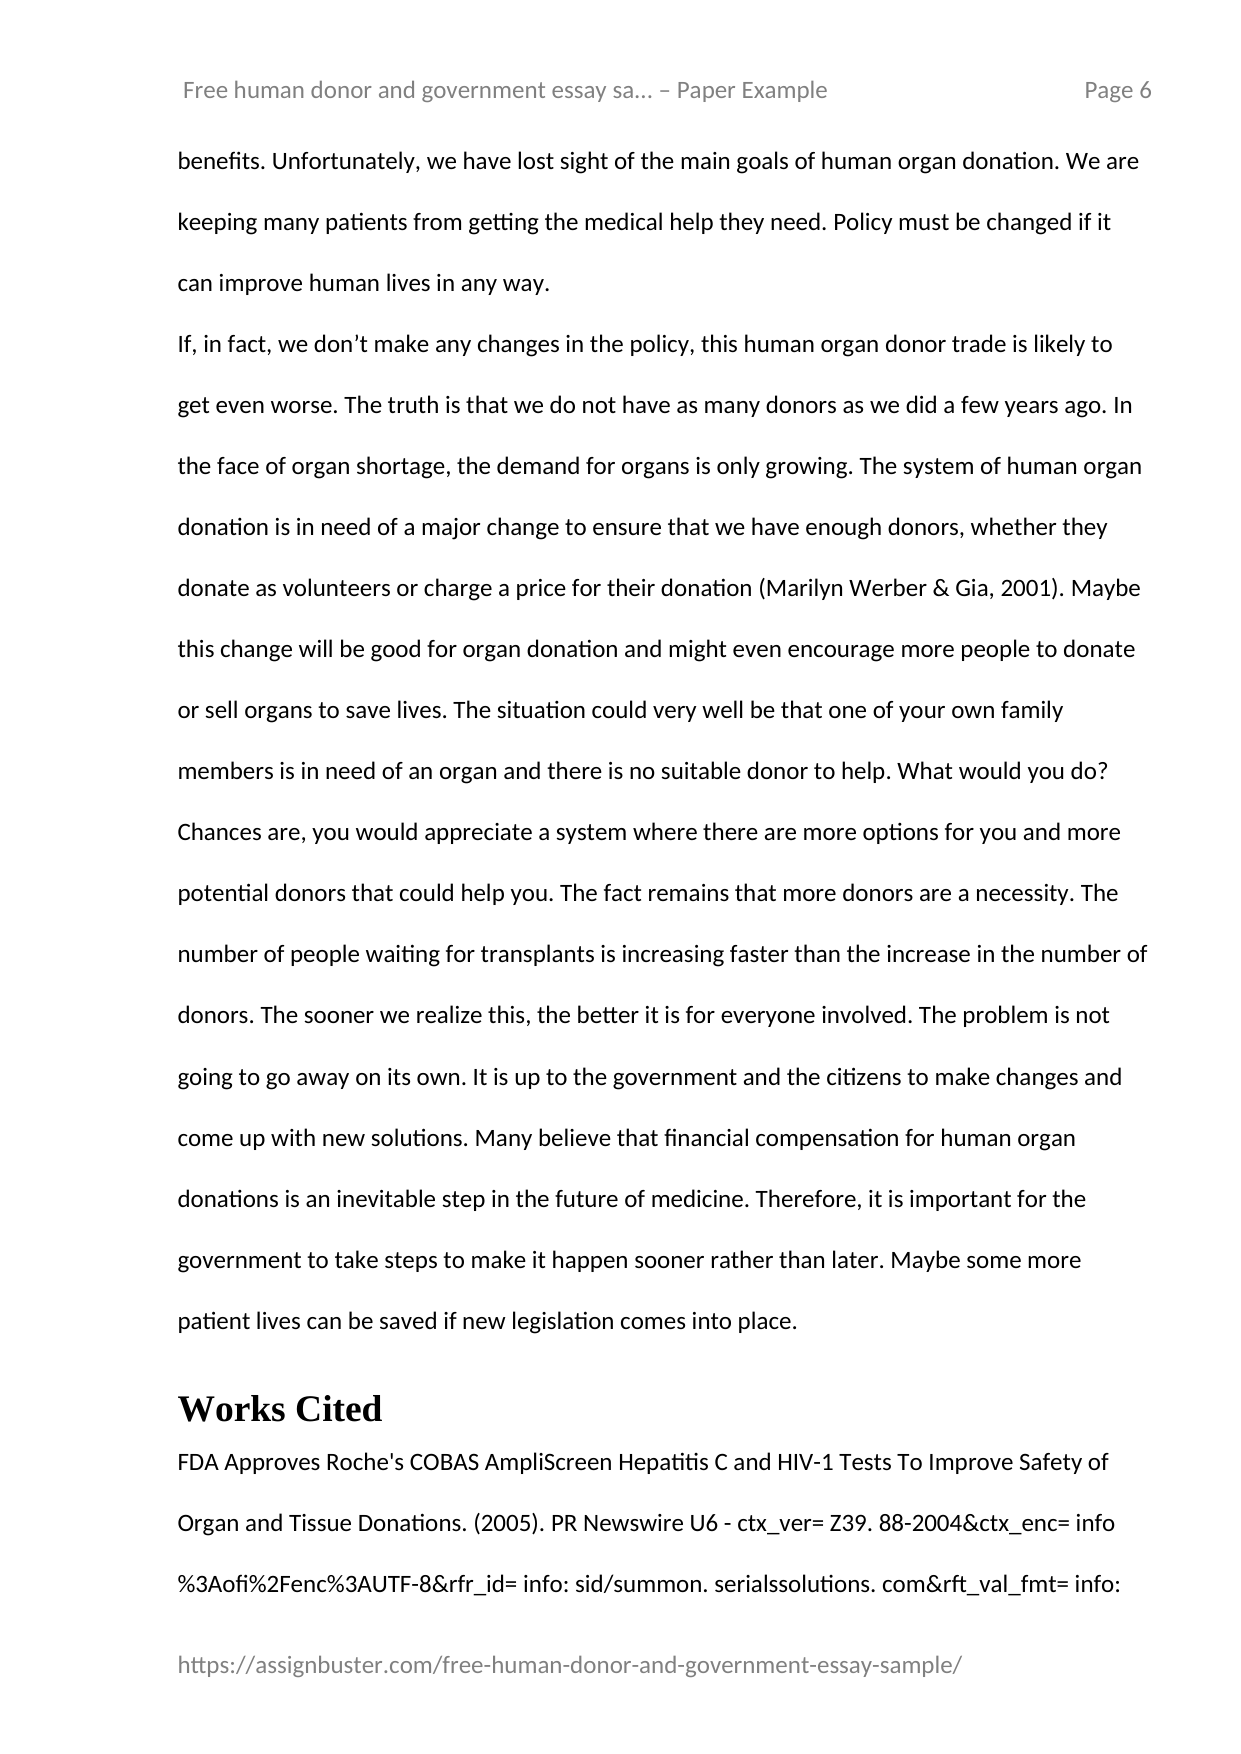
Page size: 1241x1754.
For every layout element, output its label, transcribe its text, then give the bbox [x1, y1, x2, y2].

subtitle Works Cited [177, 1387, 1152, 1430]
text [177, 145, 1152, 1335]
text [177, 1446, 1152, 1598]
